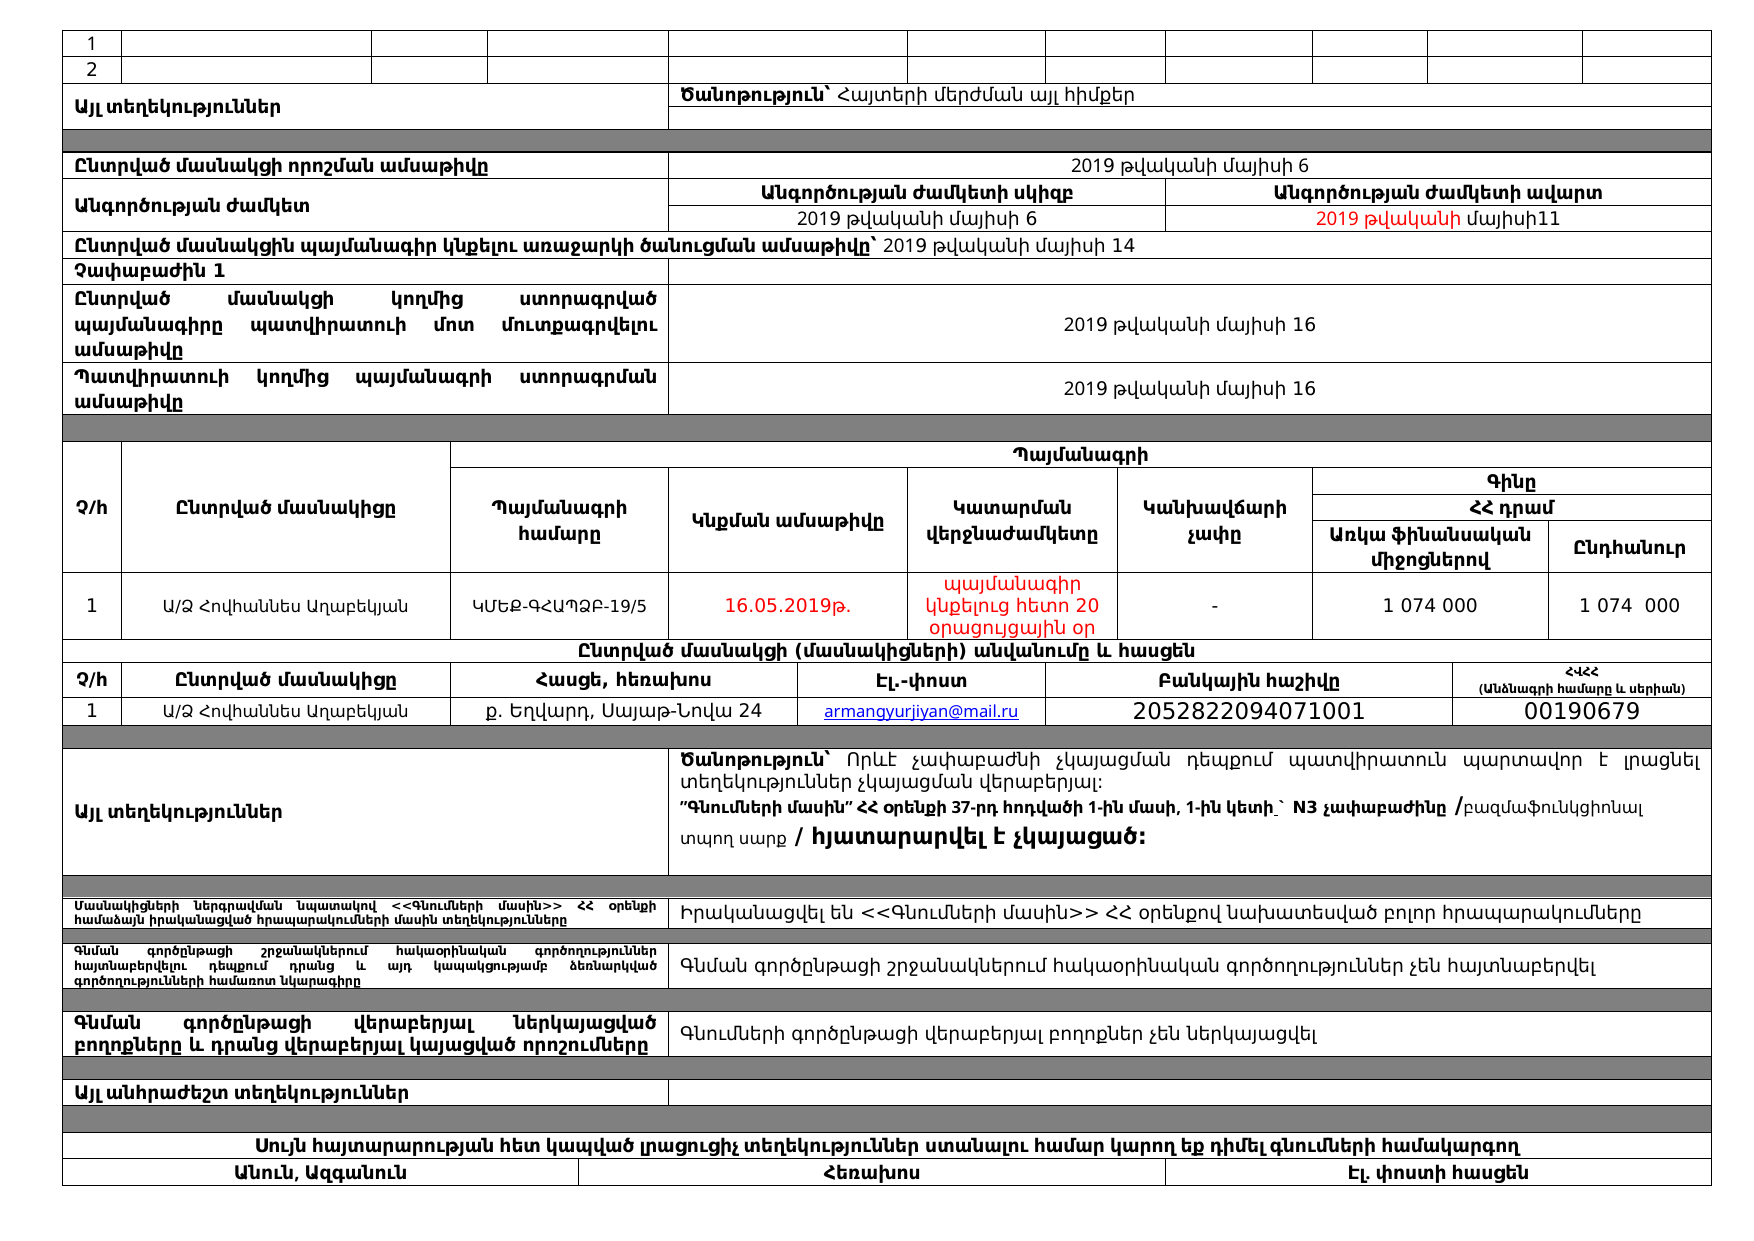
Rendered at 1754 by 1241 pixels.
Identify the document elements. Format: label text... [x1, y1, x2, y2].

table_cell 1 [63, 573, 121, 639]
table_cell ՀՀ դրամ [1313, 495, 1711, 520]
table_cell Ծանոթություն՝ Հայտերի մերժման այլ հիմքեր [669, 84, 1711, 106]
table_cell Կնքման ամսաթիվը [669, 468, 907, 572]
table_cell 1 074 000 [1313, 573, 1548, 639]
table_cell [1046, 31, 1165, 56]
table_cell [372, 31, 487, 56]
table_cell Ընդհանուր [1549, 521, 1711, 572]
table_cell Ընտրված մասնակիցը [122, 442, 450, 572]
table_cell 2019 թվականի մայիսի 6 [669, 206, 1165, 231]
table_cell - [1118, 573, 1312, 639]
table_cell Այլ տեղեկություններ [63, 84, 668, 128]
table_cell [63, 726, 1711, 748]
table_cell [669, 259, 1711, 284]
table_cell պայմանագիր կնքելուց հետո 20 օրացույցային օր [908, 573, 1117, 639]
table_cell 1 074 000 [1549, 573, 1711, 639]
table_cell ք. Եղվարդ, Սայաթ-Նովա 24 [451, 698, 797, 725]
table_cell [669, 1080, 1711, 1105]
table_cell [908, 57, 1045, 83]
table_cell Էլ. փոստի հասցեն [1166, 1159, 1711, 1185]
table_cell Գնման գործընթացի վերաբերյալ ներկայացված բողոքները և դրանց վերաբերյալ կայացված որոշումները [63, 1012, 668, 1056]
table_cell [63, 415, 1711, 441]
table_cell 16.05.2019թ. [669, 573, 907, 639]
table_cell Անգործության ժամկետի ավարտ [1166, 179, 1711, 204]
table_cell 2 [63, 57, 121, 83]
table_cell Ա/Ձ Հովհաննես Աղաբեկյան [122, 698, 450, 725]
table_cell Չ/հ [63, 442, 121, 572]
table_cell Մասնակիցների ներգրավման նպատակով <<Գնումների մասին>> ՀՀ օրենքի համաձայն իրականացված հրապարակումների մասին տեղեկությունները [63, 899, 668, 928]
table_cell [1313, 57, 1427, 83]
table_cell 1 [63, 31, 121, 56]
table_cell [669, 107, 1711, 128]
table_cell Գնումների գործընթացի վերաբերյալ բողոքներ չեն ներկայացվել [669, 1012, 1711, 1056]
table_cell Չափաբաժին 1 [63, 259, 668, 284]
table_cell armangyurjiyan@mail.ru [798, 698, 1045, 725]
table_cell Ընտրված մասնակցի որոշման ամսաթիվը [63, 153, 668, 178]
table_cell 2052822094071001 [1046, 698, 1452, 725]
table_cell [122, 57, 371, 83]
table_cell [1313, 31, 1427, 56]
table_cell Այլ անհրաժեշտ տեղեկություններ [63, 1080, 668, 1105]
table_cell Առկա ֆինանսական միջոցներով [1313, 521, 1548, 572]
table_cell Սույն հայտարարության հետ կապված լրացուցիչ տեղեկություններ ստանալու համար կարող եք դիմել գնումների համակարգող [63, 1133, 1711, 1158]
table_cell [63, 1106, 1711, 1132]
table_cell 2019 թվականի մայիսի 6 [669, 153, 1711, 178]
table_cell Գնման գործընթացի շրջանակներում հակաօրինական գործողություններ չեն հայտնաբերվել [669, 944, 1711, 988]
table_cell [488, 57, 668, 83]
table_cell Չ/հ [63, 663, 121, 697]
table_cell [122, 31, 371, 56]
table_cell ՀՎՀՀ (Անձնագրի համարը և սերիան) [1453, 663, 1711, 697]
table_cell Անուն, Ազգանուն [63, 1159, 578, 1185]
table_cell [372, 57, 487, 83]
table_cell Ընտրված մասնակիցը [122, 663, 450, 697]
table_cell Ա/Ձ Հովհաննես Աղաբեկյան [122, 573, 450, 639]
table_cell [63, 876, 1711, 897]
table_cell [1166, 31, 1312, 56]
table_cell [1428, 31, 1582, 56]
table_cell Գնման գործընթացի շրջանակներում հակաօրինական գործողություններ հայտնաբերվելու դեպքում դրանց և այդ կապակցությամբ ձեռնարկված գործողությունների համառոտ նկարագիրը [63, 944, 668, 988]
table_cell [908, 31, 1045, 56]
table_cell 1 [63, 698, 121, 725]
table_cell Հասցե, հեռախոս [451, 663, 797, 697]
table_cell [63, 929, 1711, 943]
table_cell 00190679 [1453, 698, 1711, 725]
table_cell Պայմանագրի [451, 442, 1711, 467]
table_cell Կանխավճարի չափը [1118, 468, 1312, 572]
table_cell [669, 31, 907, 56]
table_cell [63, 1057, 1711, 1079]
table_cell [1428, 57, 1582, 83]
table_cell Այլ տեղեկություններ [63, 749, 668, 874]
table_cell [1046, 57, 1165, 83]
table_cell Բանկային հաշիվը [1046, 663, 1452, 697]
table_cell Իրականացվել են <<Գնումների մասին>> ՀՀ օրենքով նախատեսված բոլոր հրապարակումները [669, 899, 1711, 928]
table_cell Պայմանագրի համարը [451, 468, 668, 572]
table_cell Հեռախոս [579, 1159, 1165, 1185]
table_cell Էլ.-փոստ [798, 663, 1045, 697]
table_cell [1583, 57, 1711, 83]
table_cell Գինը [1313, 468, 1711, 494]
table_cell Անգործության ժամկետ [63, 179, 668, 231]
table_cell [1583, 31, 1711, 56]
table_cell 2019 թվականի մայիսի 16 [669, 363, 1711, 414]
table_cell 2019 թվականի մայիսի 16 [669, 285, 1711, 362]
table_cell [1166, 57, 1312, 83]
table_cell Ընտրված մասնակցի կողմից ստորագրված պայմանագիրը պատվիրատուի մոտ մուտքագրվելու ամսաթիվը [63, 285, 668, 362]
table_cell [488, 31, 668, 56]
table_cell [669, 57, 907, 83]
table_cell ԿՄԵՔ-ԳՀԱՊՁԲ-19/5 [451, 573, 668, 639]
table_cell Անգործության ժամկետի սկիզբ [669, 179, 1165, 204]
table_cell Ընտրված մասնակցի (մասնակիցների) անվանումը և հասցեն [63, 640, 1711, 662]
table_cell Ընտրված մասնակցին պայմանագիր կնքելու առաջարկի ծանուցման ամսաթիվը՝ 2019 թվականի մայիսի 14 [63, 232, 1711, 258]
table_cell [63, 130, 1711, 151]
table_cell 2019 թվականի մայիսի11 [1166, 206, 1711, 231]
table_cell [63, 989, 1711, 1011]
table_cell Ծանոթություն՝ Որևէ չափաբաժնի չկայացման դեպքում պատվիրատուն պարտավոր է լրացնել տեղեկություններ չկայացման վերաբերյալ: ”Գնումների մասին” ՀՀ օրենքի 37-րդ հոդվածի 1-ին մասի, 1-ին կետի ` N3 չափաբաժինը /բազմաֆունկցիոնալ տպող սարք / հյատարարվել է չկայացած: [669, 749, 1711, 874]
table_cell Կատարման վերջնաժամկետը [908, 468, 1117, 572]
table_cell Պատվիրատուի կողմից պայմանագրի ստորագրման ամսաթիվը [63, 363, 668, 414]
